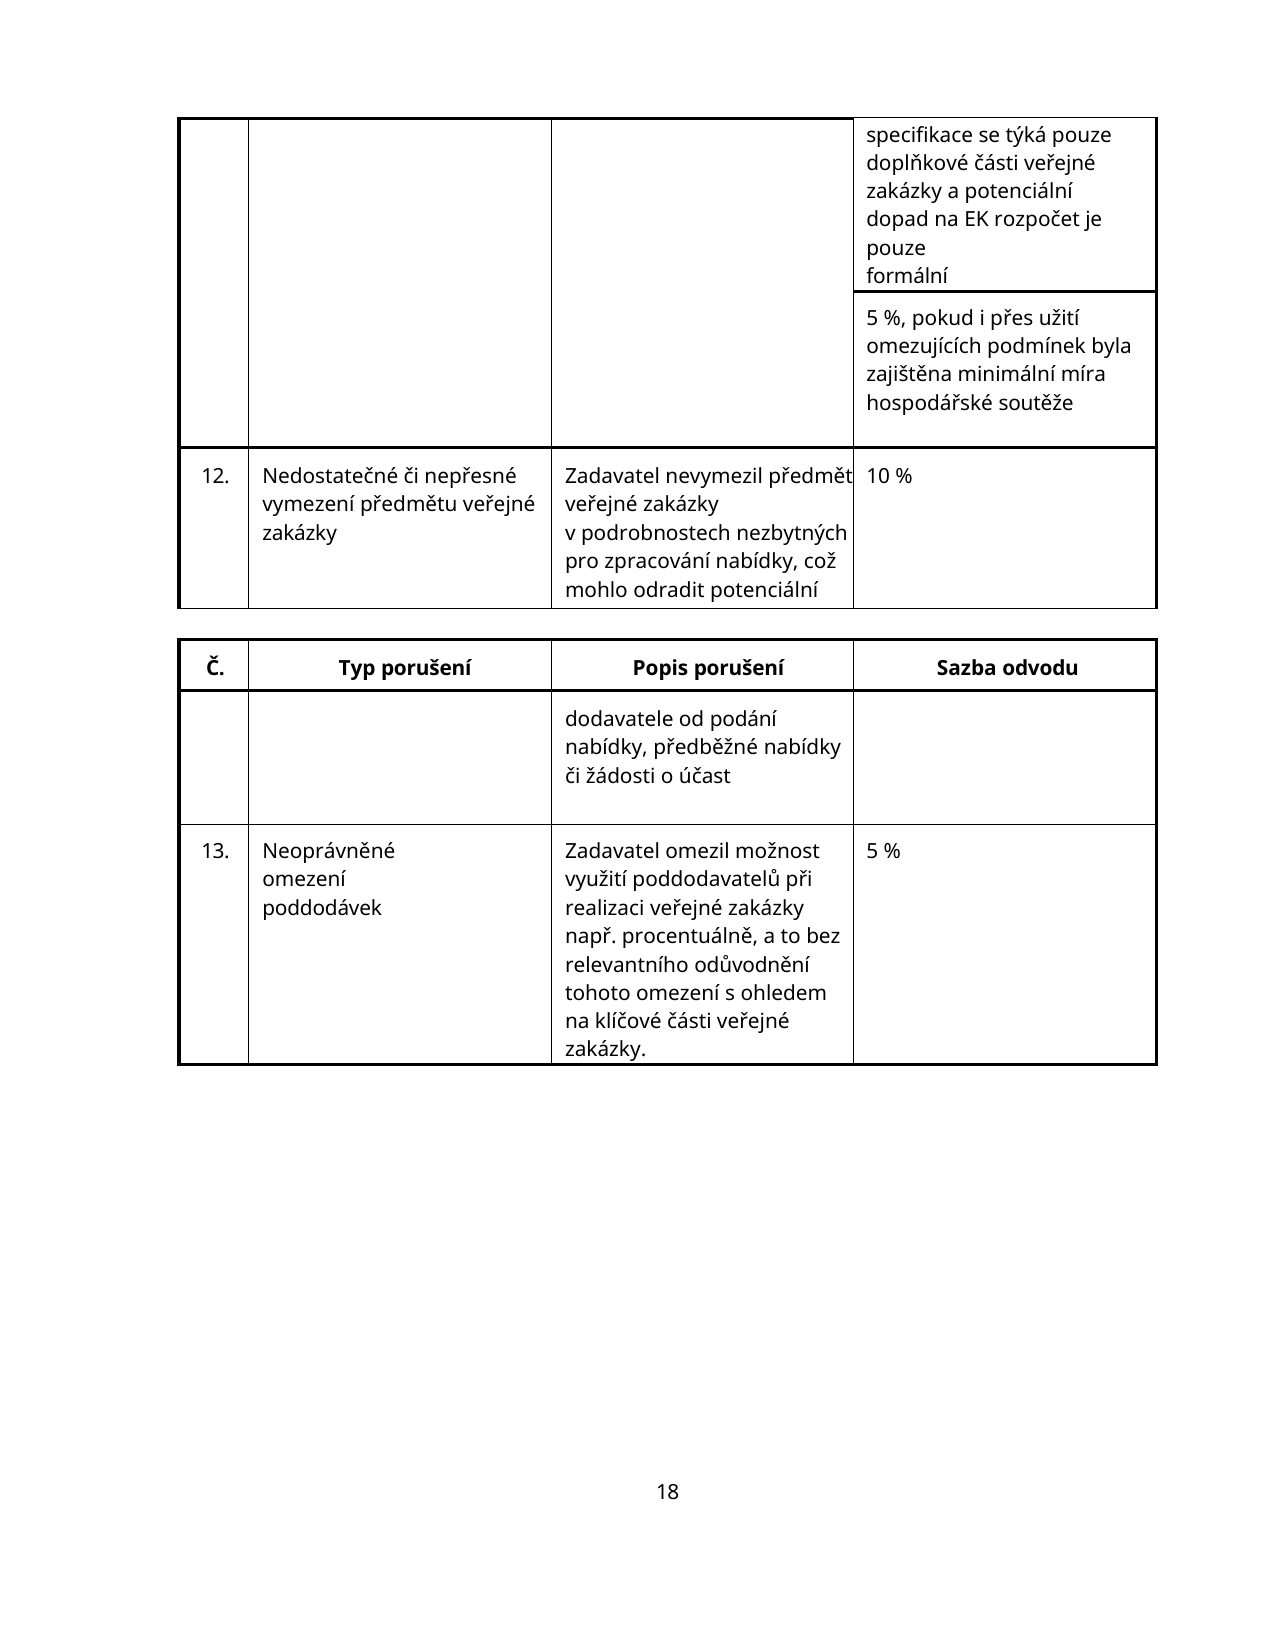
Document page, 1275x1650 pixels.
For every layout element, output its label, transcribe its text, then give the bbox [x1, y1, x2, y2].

table_header Typ porušení [249, 641, 551, 689]
table_cell Nedostatečné či nepřesné vymezení předmětu veřejné zakázky [249, 449, 551, 608]
table_cell [854, 692, 1155, 823]
table_cell dodavatele od podání nabídky, předběžné nabídky či žádosti o účast [552, 692, 853, 823]
table_cell [181, 692, 248, 823]
table_header Sazba odvodu [854, 641, 1155, 689]
table_header Popis porušení [552, 641, 853, 689]
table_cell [854, 118, 1155, 290]
table_cell [249, 692, 551, 823]
table_cell Zadavatel omezil možnost využití poddodavatelů při realizaci veřejné zakázky např. procentuálně, a to bez relevantního odůvodnění tohoto omezení s ohledem na klíčové části veřejné zakázky. [552, 825, 853, 1063]
table_cell 12. [181, 449, 248, 608]
table_cell 5 % [854, 825, 1155, 1063]
table_cell Neoprávněné omezení poddodávek [249, 825, 551, 1063]
table_cell 5 %, pokud i přes užití omezujících podmínek byla zajištěna minimální míra hospodářské soutěže [854, 293, 1155, 446]
table_header Č. [181, 641, 248, 689]
table_cell Zadavatel nevymezil předmět veřejné zakázky v podrobnostech nezbytných pro zpracování nabídky, což mohlo odradit potenciální [552, 449, 853, 608]
table_cell 10 % [854, 449, 1155, 608]
table_cell 13. [181, 825, 248, 1063]
